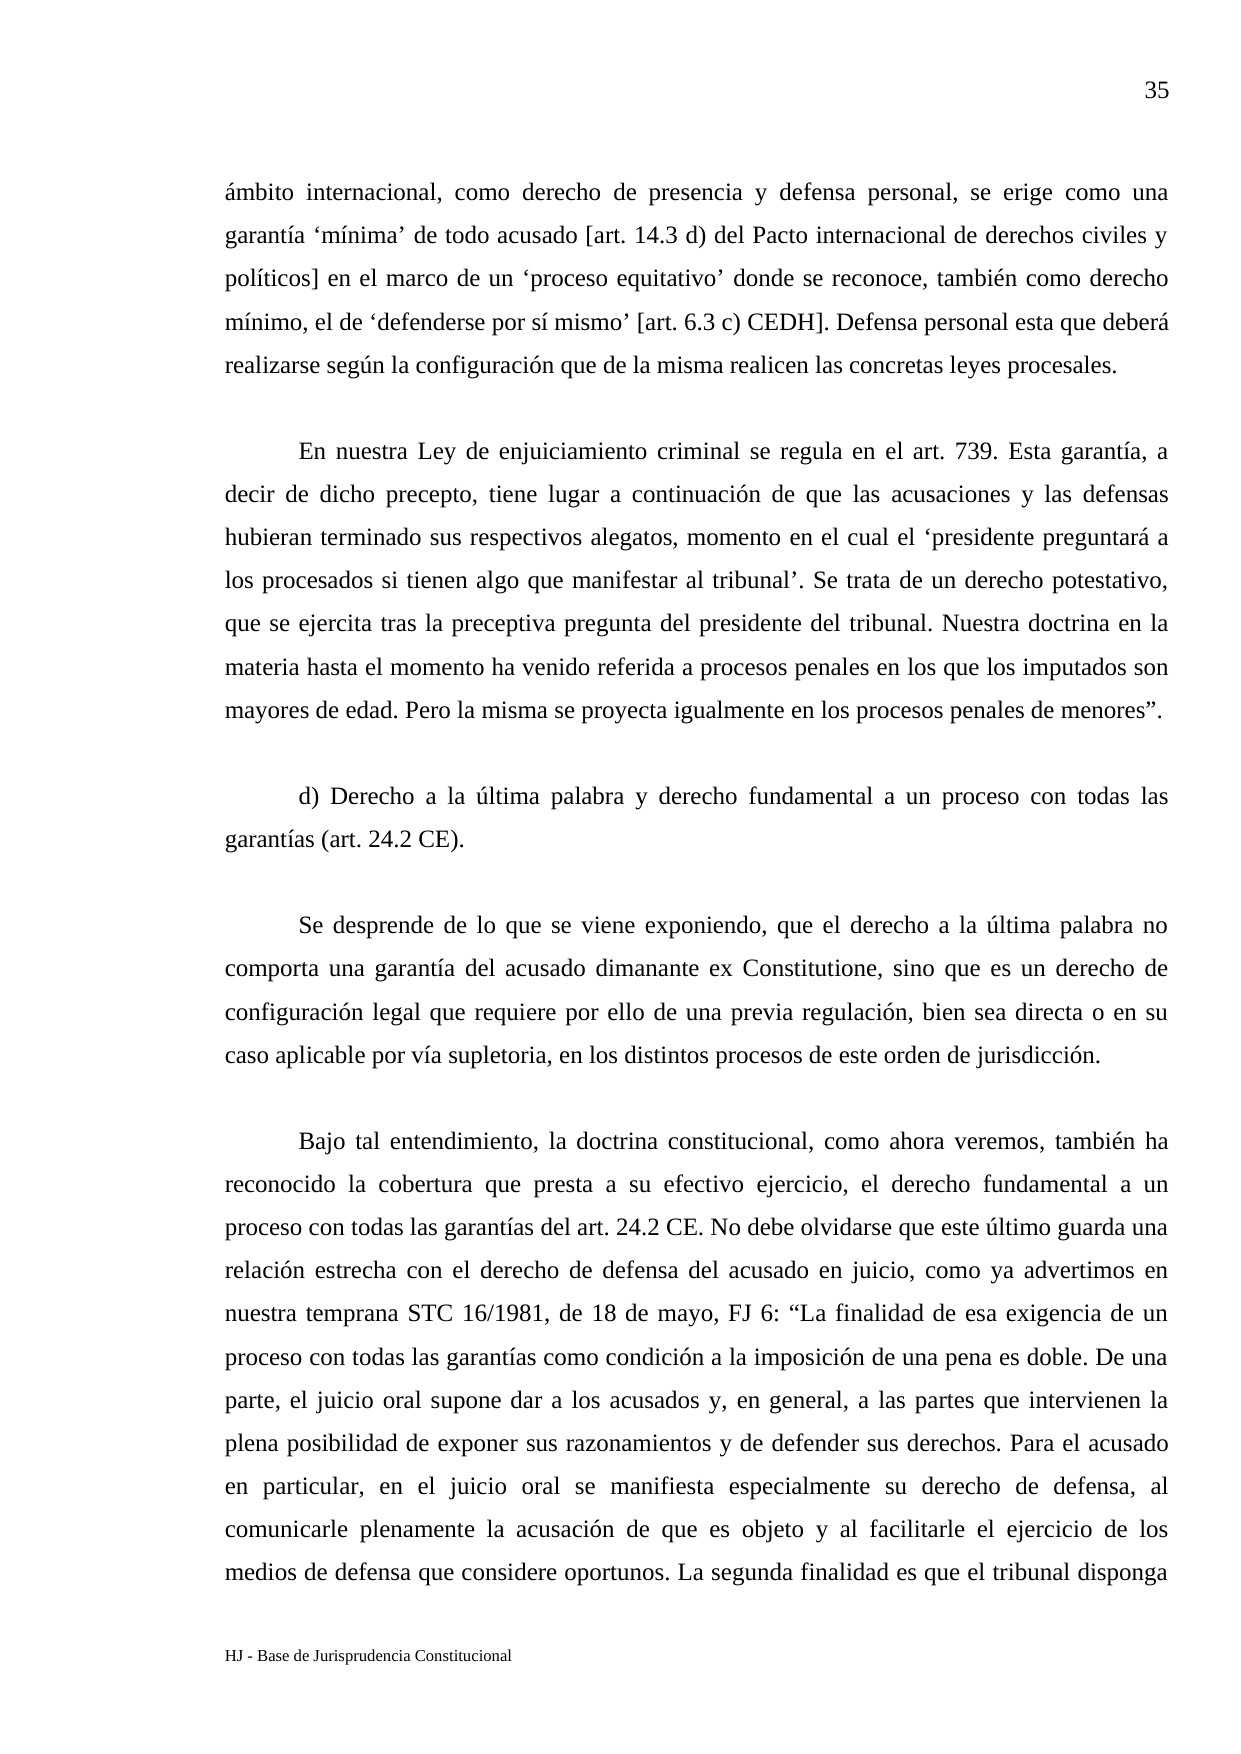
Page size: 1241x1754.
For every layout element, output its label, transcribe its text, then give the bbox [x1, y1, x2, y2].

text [224, 1126, 1169, 1586]
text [224, 177, 1169, 378]
text d) Derecho a la última palabra y derecho fundamental a un proceso con todas las garantías (art. 24.2 CE). [224, 781, 1169, 853]
text Se desprende de lo que se viene exponiendo, que el derecho a la última palabra no comporta una garantía del acusado dimanante ex Constitutione, sino que es un derecho de configuración legal que requiere por ello de una previa regulación, bien sea directa o en su caso aplicable por vía supletoria, en los distintos procesos de este orden de jurisdicción. [224, 910, 1169, 1068]
text En nuestra Ley de enjuiciamiento criminal se regula en el art. 739. Esta garantía, a decir de dicho precepto, tiene lugar a continuación de que las acusaciones y las defensas hubieran terminado sus respectivos alegatos, momento en el cual el ‘presidente preguntará a los procesados si tienen algo que manifestar al tribunal’. Se trata de un derecho potestativo, que se ejercita tras la preceptiva pregunta del presidente del tribunal. Nuestra doctrina en la materia hasta el momento ha venido referida a procesos penales en los que los imputados son mayores de edad. Pero la misma se proyecta igualmente en los procesos penales de menores”. [224, 436, 1169, 723]
